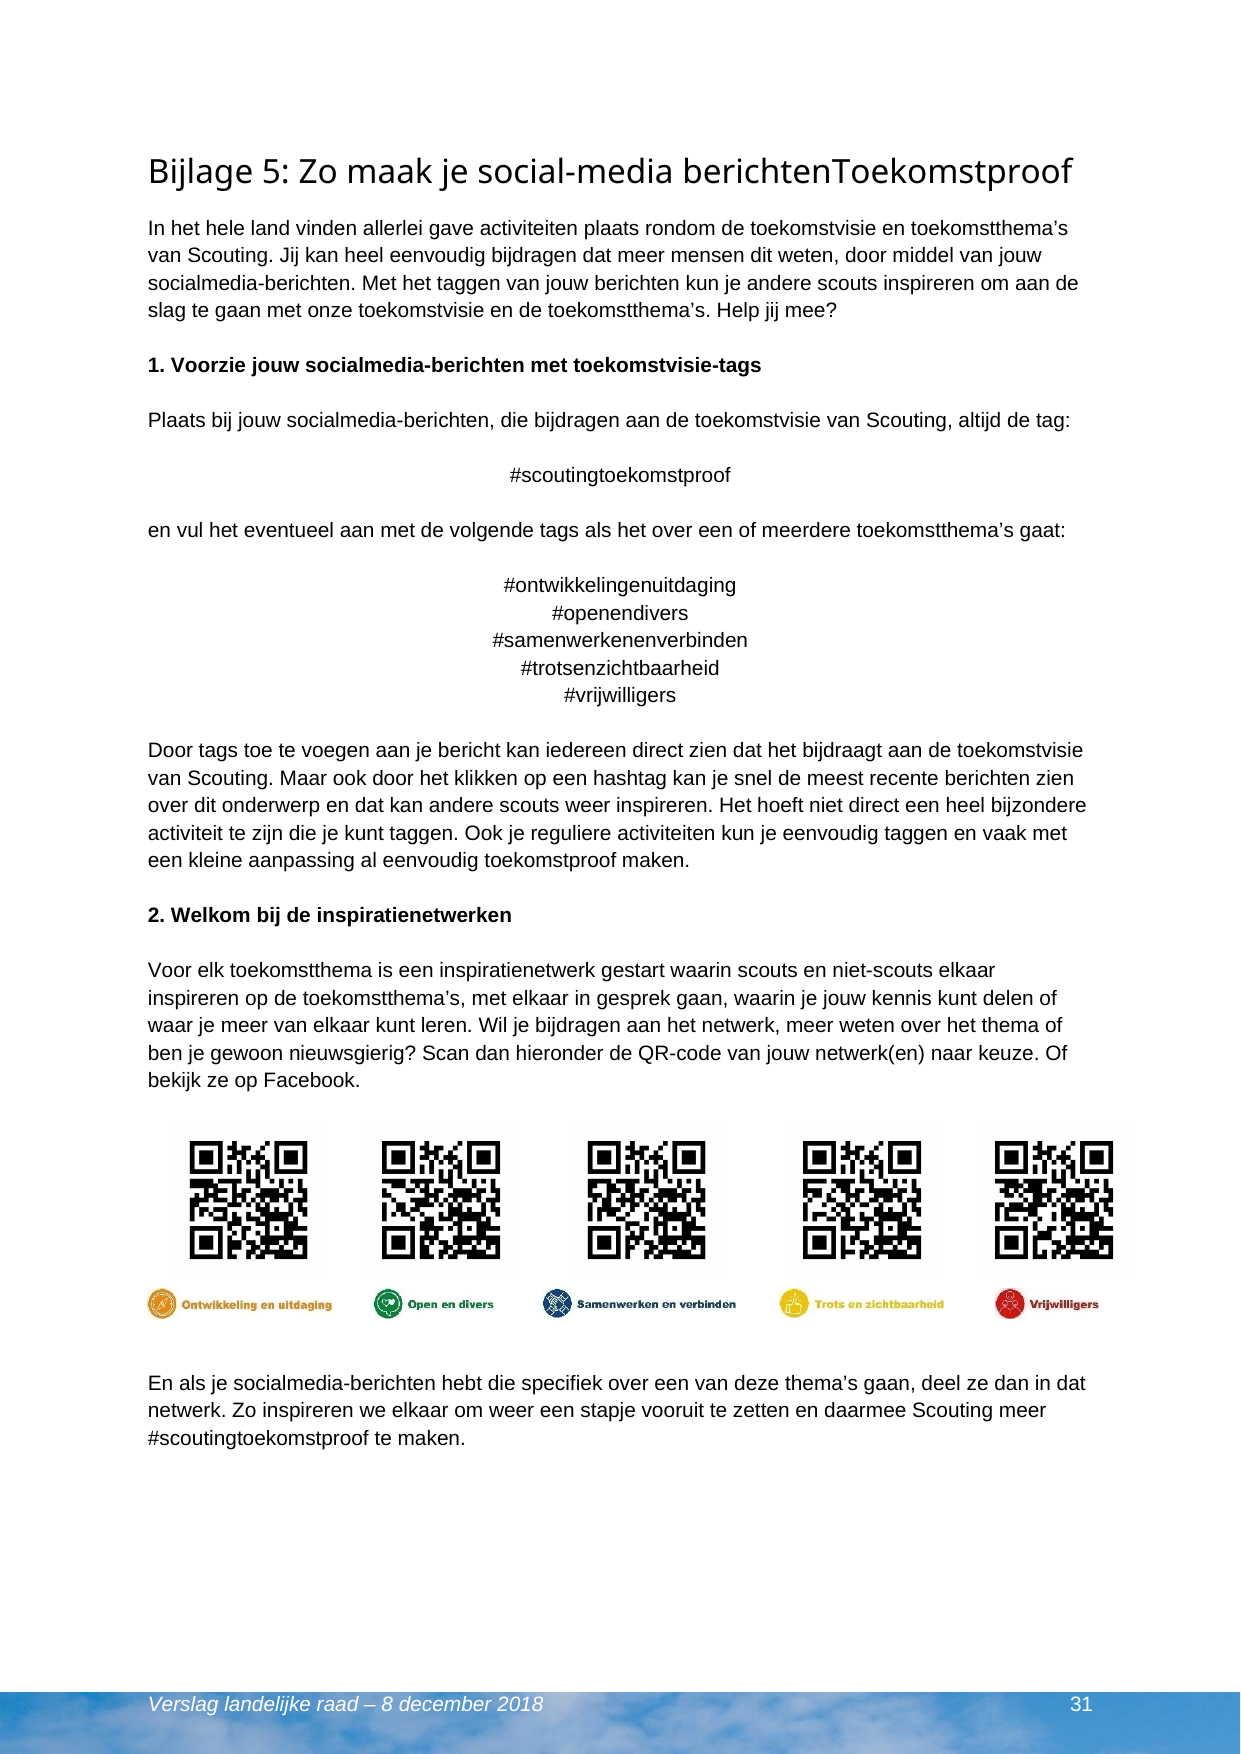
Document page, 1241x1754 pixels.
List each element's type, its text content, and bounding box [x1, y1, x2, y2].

picture [147, 1288, 332, 1319]
picture [995, 1288, 1099, 1319]
picture [363, 1122, 519, 1278]
picture [542, 1288, 736, 1318]
picture [976, 1122, 1132, 1278]
text #openendivers [148, 601, 1092, 625]
text 1. Voorzie jouw socialmedia-berichten met toekomstvisie-tags [148, 353, 1092, 377]
picture [0, 1692, 1241, 1754]
text #vrijwilligers [148, 683, 1092, 707]
text #trotsenzichtbaarheid [148, 656, 1092, 680]
text 2. Welkom bij de inspiratienetwerken [148, 903, 1092, 927]
picture [779, 1288, 944, 1318]
text In het hele land vinden allerlei gave activiteiten plaats rondom de toekomstvisie en toekomstthema’s van Scouting. Jij kan heel eenvoudig bijdragen dat meer mensen dit weten, door middel van jouw socialmedia-berichten. Met het taggen van jouw berichten kun je andere scouts inspireren om aan de slag te gaan met onze toekomstvisie en de toekomstthema’s. Help jij mee? [148, 216, 1092, 322]
subtitle Bijlage 5: Zo maak je social-media berichtenToekomstproof [148, 148, 1092, 193]
text #scoutingtoekomstproof [148, 463, 1092, 487]
text en vul het eventueel aan met de volgende tags als het over een of meerdere toekomstthema’s gaat: [148, 518, 1092, 542]
picture [171, 1122, 326, 1278]
text En als je socialmedia-berichten hebt die specifiek over een van deze thema’s gaan, deel ze dan in dat netwerk. Zo inspireren we elkaar om weer een stapje vooruit te zetten en daarmee Scouting meer #scoutingtoekomstproof te maken. [148, 1371, 1092, 1450]
text #ontwikkelingenuitdaging [148, 573, 1092, 597]
text Door tags toe te voegen aan je bericht kan iedereen direct zien dat het bijdraagt aan de toekomstvisie van Scouting. Maar ook door het klikken op een hashtag kan je snel de meest recente berichten zien over dit onderwerp en dat kan andere scouts weer inspireren. Het hoeft niet direct een heel bijzondere activiteit te zijn die je kunt taggen. Ook je reguliere activiteiten kun je eenvoudig taggen en vaak met een kleine aanpassing al eenvoudig toekomstproof maken. [148, 738, 1092, 872]
text Plaats bij jouw socialmedia-berichten, die bijdragen aan de toekomstvisie van Scouting, altijd de tag: [148, 408, 1092, 432]
text #samenwerkenenverbinden [148, 628, 1092, 652]
picture [784, 1122, 940, 1278]
picture [569, 1122, 724, 1278]
picture [373, 1288, 494, 1319]
text Voor elk toekomstthema is een inspiratienetwerk gestart waarin scouts en niet-scouts elkaar inspireren op de toekomstthema’s, met elkaar in gesprek gaan, waarin je jouw kennis kunt delen of waar je meer van elkaar kunt leren. Wil je bijdragen aan het netwerk, meer weten over het thema of ben je gewoon nieuwsgierig? Scan dan hieronder de QR-code van jouw netwerk(en) naar keuze. Of bekijk ze op Facebook. [148, 958, 1092, 1092]
